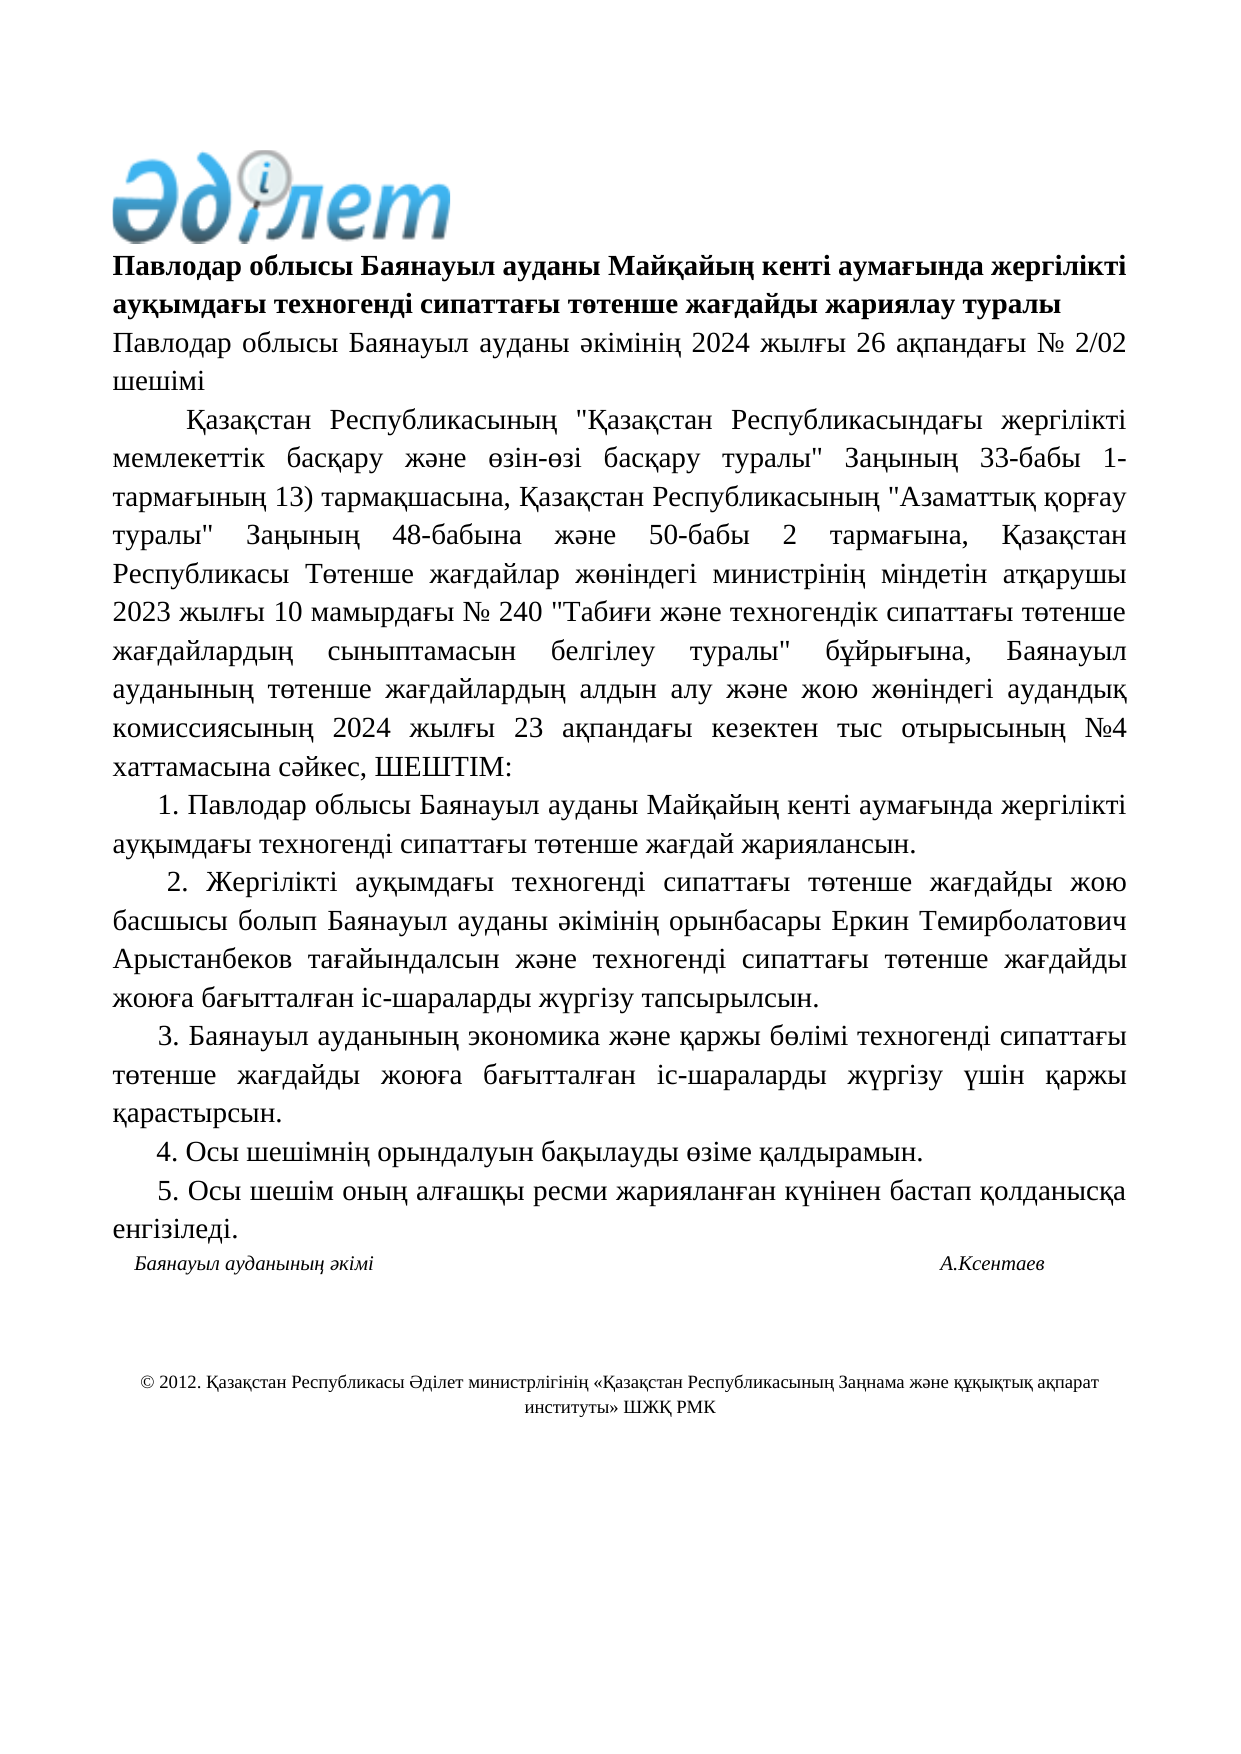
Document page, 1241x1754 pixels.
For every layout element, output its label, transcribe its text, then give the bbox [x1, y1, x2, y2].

text Қазақстан Республикасының "Қазақстан Республикасындағы жергілікті мемлекеттік басқару және өзін-өзі басқару туралы" Заңының 33-бабы 1-тармағының 13) тармақшасына, Қазақстан Республикасының "Азаматтық қорғау туралы" Заңының 48-бабына және 50-бабы 2 тармағына, Қазақстан Республикасы Төтенше жағдайлар жөніндегі министрінің міндетін атқарушы 2023 жылғы 10 мамырдағы № 240 "Табиғи және техногендік сипаттағы төтенше жағдайлардың сыныптамасын белгілеу туралы" бұйрығына, Баянауыл ауданының төтенше жағдайлардың алдын алу және жою жөніндегі аудандық комиссиясының 2024 жылғы 23 ақпандағы кезектен тыс отырысының №4 хаттамасына сәйкес, ШЕШТІМ: [112, 402, 1128, 782]
text © 2012. Қазақстан Республикасы Әділет министрлігінің «Қазақстан Республикасының Заңнама және құқықтық ақпарат институты» ШЖҚ РМК [112, 1371, 1128, 1418]
text 5. Осы шешім оның алғашқы ресми жарияланған күнінен бастап қолданысқа енгізіледі. [112, 1173, 1128, 1245]
text 1. Павлодар облысы Баянауыл ауданы Майқайың кенті аумағында жергілікті ауқымдағы техногенді сипаттағы төтенше жағдай жариялансын. [112, 787, 1128, 859]
text Павлодар облысы Баянауыл ауданы әкімінің 2024 жылғы 26 ақпандағы № 2/02 шешімі [112, 325, 1128, 397]
table_header А.Ксентаев [939, 1250, 1240, 1281]
text Павлодар облысы Баянауыл ауданы Майқайың кенті аумағында жергілікті ауқымдағы техногенді сипаттағы төтенше жағдайды жариялау туралы [112, 248, 1128, 320]
text 2. Жергілікті ауқымдағы техногенді сипаттағы төтенше жағдайды жою басшысы болып Баянауыл ауданы әкімінің орынбасары Еркин Темирболатович Арыстанбеков тағайындалсын және техногенді сипаттағы төтенше жағдайды жоюға бағытталған іс-шараларды жүргізу тапсырылсын. [112, 864, 1128, 1013]
table_header Баянауыл ауданының әкімі [101, 1250, 939, 1281]
picture [112, 150, 451, 244]
text 3. Баянауыл ауданының экономика және қаржы бөлімі техногенді сипаттағы төтенше жағдайды жоюға бағытталған іс-шараларды жүргізу үшін қаржы қарастырсын. [112, 1018, 1128, 1129]
text 4. Осы шешімнің орындалуын бақылауды өзіме қалдырамын. [112, 1134, 1128, 1168]
